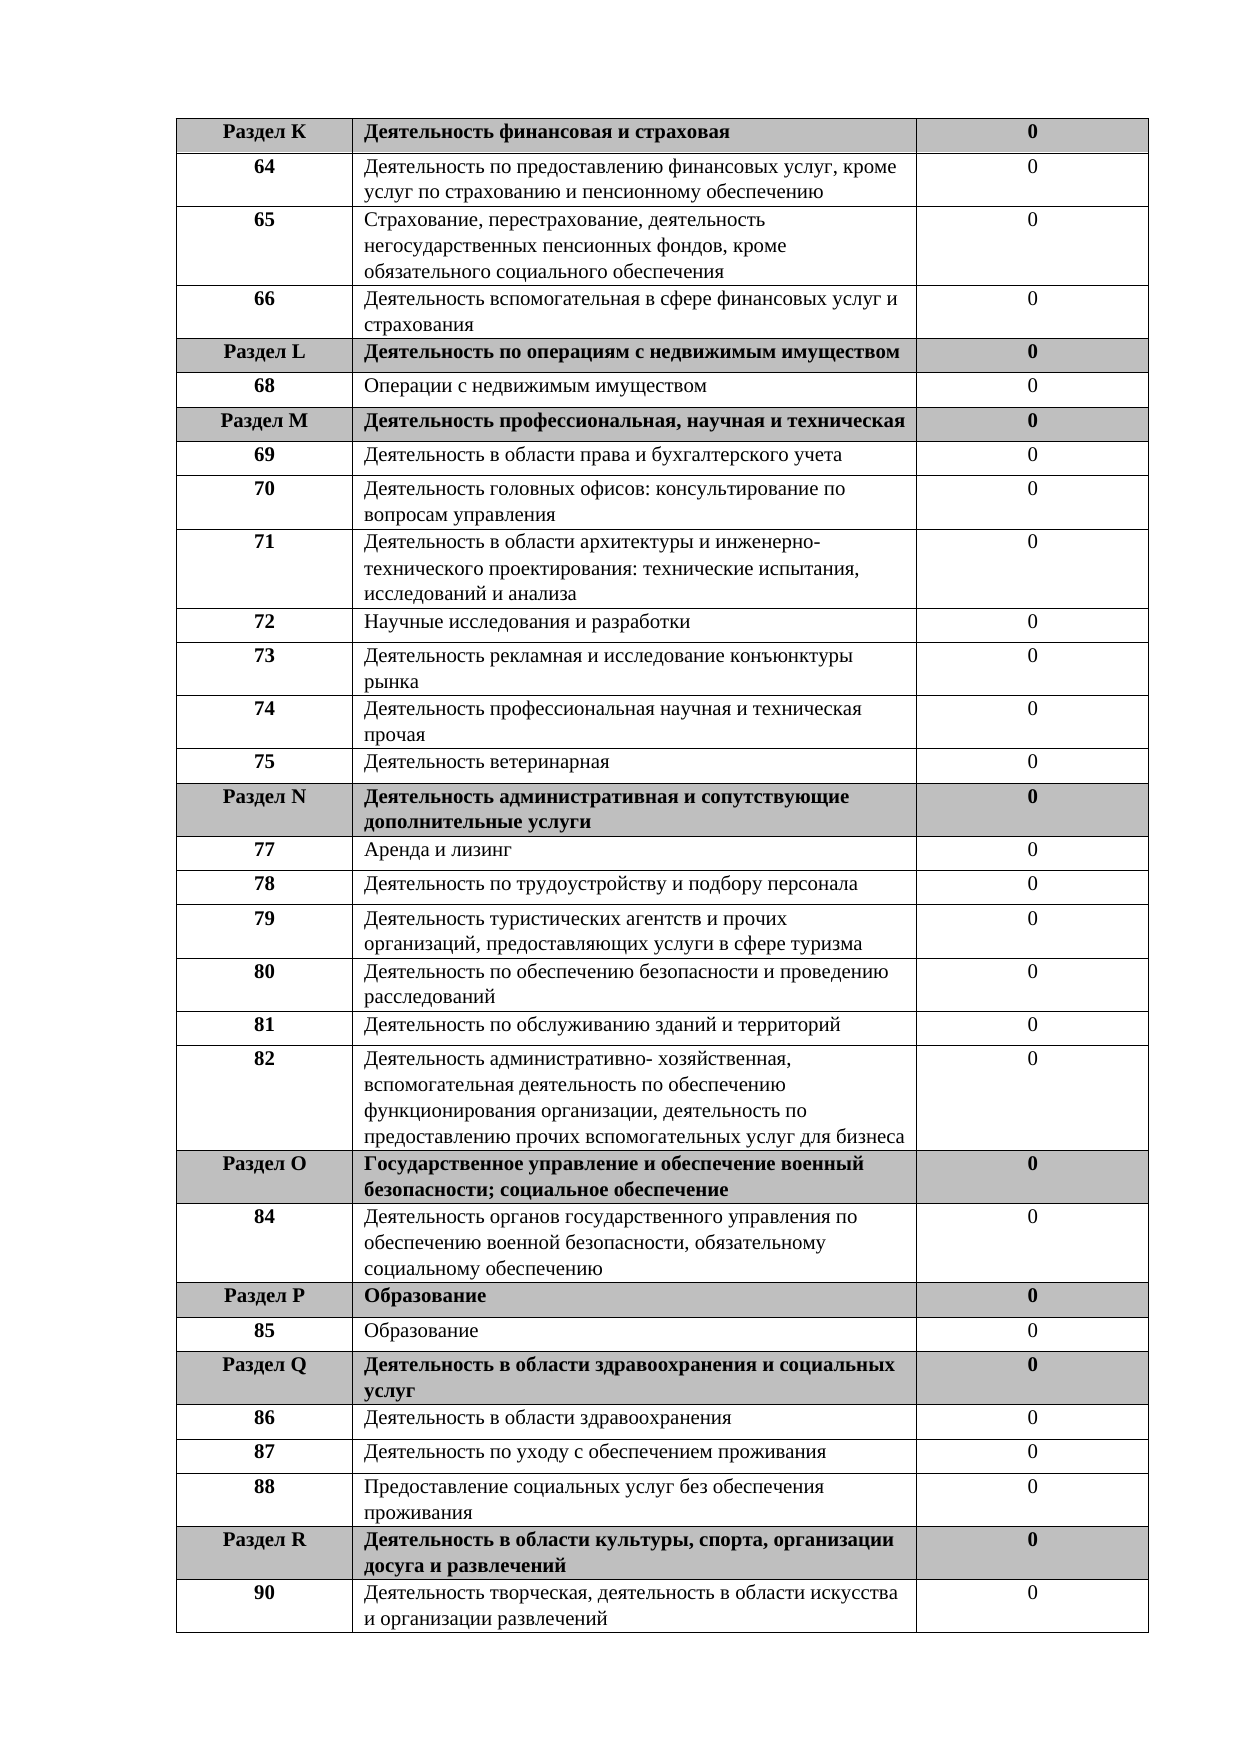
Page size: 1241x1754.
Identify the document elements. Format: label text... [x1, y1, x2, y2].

table_cell Деятельность по обслуживанию зданий и территорий [353, 1012, 916, 1045]
table_cell 85 [177, 1318, 352, 1351]
table_cell 0 [917, 476, 1148, 528]
table_cell 0 [917, 1012, 1148, 1045]
table_cell 0 [917, 837, 1148, 870]
table_cell 68 [177, 373, 352, 407]
table_cell 0 [917, 609, 1148, 642]
table_cell Раздел М [177, 408, 352, 441]
table_cell 72 [177, 609, 352, 642]
table_cell 0 [917, 1151, 1148, 1203]
table_cell 75 [177, 749, 352, 782]
table_cell Деятельность по обеспечению безопасности и проведению расследований [353, 959, 916, 1011]
table_cell 87 [177, 1440, 352, 1473]
table_cell 0 [917, 1440, 1148, 1473]
table_cell Раздел Р [177, 1283, 352, 1317]
table_cell 0 [917, 339, 1148, 372]
table_cell Раздел N [177, 784, 352, 836]
table_cell Деятельность по операциям с недвижимым имуществом [353, 339, 916, 372]
table_cell Деятельность рекламная и исследование конъюнктуры рынка [353, 643, 916, 695]
table_cell 0 [917, 1046, 1148, 1150]
table_cell Деятельность творческая, деятельность в области искусства и организации развлечений [353, 1580, 916, 1632]
table_cell 0 [917, 959, 1148, 1011]
table_cell Деятельность в области права и бухгалтерского учета [353, 442, 916, 475]
table_cell 69 [177, 442, 352, 475]
table_cell 0 [917, 784, 1148, 836]
table_cell 86 [177, 1405, 352, 1438]
table_cell 82 [177, 1046, 352, 1150]
table_cell Деятельность профессиональная научная и техническая прочая [353, 696, 916, 748]
table_cell Образование [353, 1318, 916, 1351]
table_cell Деятельность в области здравоохранения [353, 1405, 916, 1438]
table_cell 0 [917, 1283, 1148, 1317]
table_cell Деятельность профессиональная, научная и техническая [353, 408, 916, 441]
table_cell Деятельность финансовая и страховая [353, 119, 916, 152]
table_cell Аренда и лизинг [353, 837, 916, 870]
table_cell 0 [917, 442, 1148, 475]
table_cell Раздел R [177, 1527, 352, 1579]
table_cell Деятельность органов государственного управления по обеспечению военной безопасности, обязательному социальному обеспечению [353, 1204, 916, 1282]
table_cell 0 [917, 871, 1148, 904]
table_cell 79 [177, 905, 352, 957]
table_cell Деятельность по уходу с обеспечением проживания [353, 1440, 916, 1473]
table_cell 73 [177, 643, 352, 695]
table_cell 70 [177, 476, 352, 528]
table_cell 0 [917, 1580, 1148, 1632]
table_cell 0 [917, 119, 1148, 152]
table_cell 74 [177, 696, 352, 748]
table_cell 0 [917, 1352, 1148, 1404]
table_cell 0 [917, 286, 1148, 338]
table_cell 0 [917, 207, 1148, 285]
table_cell 65 [177, 207, 352, 285]
table_cell 84 [177, 1204, 352, 1282]
table_cell Деятельность в области архитектуры и инженерно- технического проектирования: технические испытания, исследований и анализа [353, 530, 916, 607]
table_cell 66 [177, 286, 352, 338]
table_cell 0 [917, 643, 1148, 695]
table_cell 0 [917, 408, 1148, 441]
table_cell 0 [917, 905, 1148, 957]
table_cell 0 [917, 373, 1148, 407]
table_cell Деятельность ветеринарная [353, 749, 916, 782]
table_cell 0 [917, 1527, 1148, 1579]
table_cell Научные исследования и разработки [353, 609, 916, 642]
table_cell 0 [917, 749, 1148, 782]
table_cell Деятельность в области культуры, спорта, организации досуга и развлечений [353, 1527, 916, 1579]
table_cell 78 [177, 871, 352, 904]
table_cell 0 [917, 1318, 1148, 1351]
table_cell 81 [177, 1012, 352, 1045]
table_cell 0 [917, 1405, 1148, 1438]
table_cell Раздел Q [177, 1352, 352, 1404]
table_cell Деятельность вспомогательная в сфере финансовых услуг и страхования [353, 286, 916, 338]
table_cell Страхование, перестрахование, деятельность негосударственных пенсионных фондов, кроме обязательного социального обеспечения [353, 207, 916, 285]
table_cell Деятельность по трудоустройству и подбору персонала [353, 871, 916, 904]
table_cell Деятельность административно- хозяйственная, вспомогательная деятельность по обеспечению функционирования организации, деятельность по предоставлению прочих вспомогательных услуг для бизнеса [353, 1046, 916, 1150]
table_cell 0 [917, 154, 1148, 206]
table_cell Деятельность административная и сопутствующие дополнительные услуги [353, 784, 916, 836]
table_cell 80 [177, 959, 352, 1011]
table_cell Деятельность в области здравоохранения и социальных услуг [353, 1352, 916, 1404]
table_cell 0 [917, 530, 1148, 607]
table_cell 64 [177, 154, 352, 206]
table_cell 71 [177, 530, 352, 607]
table_cell Деятельность головных офисов: консультирование по вопросам управления [353, 476, 916, 528]
table_cell Операции с недвижимым имуществом [353, 373, 916, 407]
table_cell 88 [177, 1474, 352, 1526]
table_cell 0 [917, 696, 1148, 748]
table_cell 90 [177, 1580, 352, 1632]
table_cell Государственное управление и обеспечение военный безопасности; социальное обеспечение [353, 1151, 916, 1203]
table_cell Деятельность по предоставлению финансовых услуг, кроме услуг по страхованию и пенсионному обеспечению [353, 154, 916, 206]
table_cell Раздел К [177, 119, 352, 152]
table_cell Раздел L [177, 339, 352, 372]
table_cell Образование [353, 1283, 916, 1317]
table_cell 0 [917, 1204, 1148, 1282]
table_cell Предоставление социальных услуг без обеспечения проживания [353, 1474, 916, 1526]
table_cell Деятельность туристических агентств и прочих организаций, предоставляющих услуги в сфере туризма [353, 905, 916, 957]
table_cell 0 [917, 1474, 1148, 1526]
table_cell 77 [177, 837, 352, 870]
table_cell Раздел О [177, 1151, 352, 1203]
